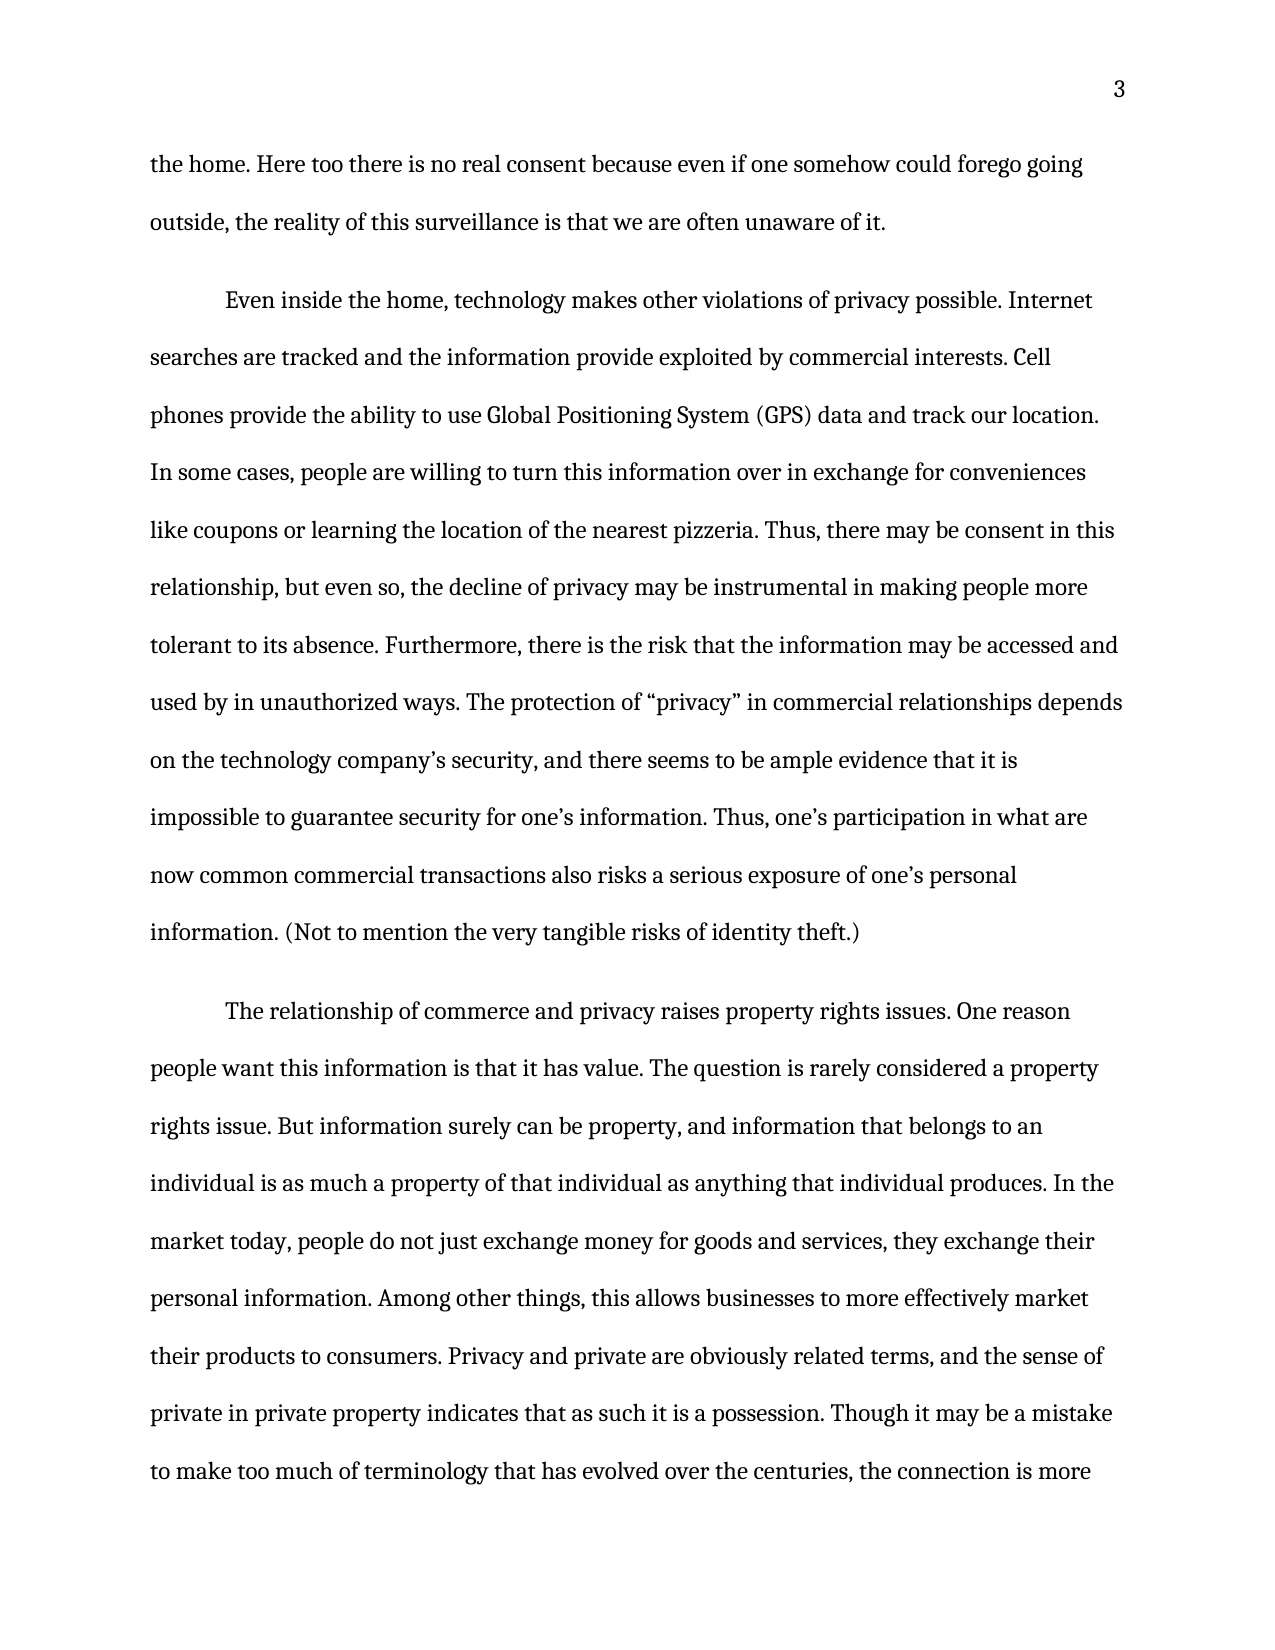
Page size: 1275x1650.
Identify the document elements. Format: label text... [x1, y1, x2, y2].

text Even inside the home, technology makes other violations of privacy possible. Internet searches are tracked and the information provide exploited by commercial interests. Cell phones provide the ability to use Global Positioning System (GPS) data and track our location. In some cases, people are willing to turn this information over in exchange for conveniences like coupons or learning the location of the nearest pizzeria. Thus, there may be consent in this relationship, but even so, the decline of privacy may be instrumental in making people more tolerant to its absence. Furthermore, there is the risk that the information may be accessed and used by in unauthorized ways. The protection of “privacy” in commercial relationships depends on the technology company’s security, and there seems to be ample evidence that it is impossible to guarantee security for one’s information. Thus, one’s participation in what are now common commercial transactions also risks a serious exposure of one’s personal information. (Not to mention the very tangible risks of identity theft.) [150, 286, 1125, 947]
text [150, 997, 1125, 1485]
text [150, 150, 1125, 236]
